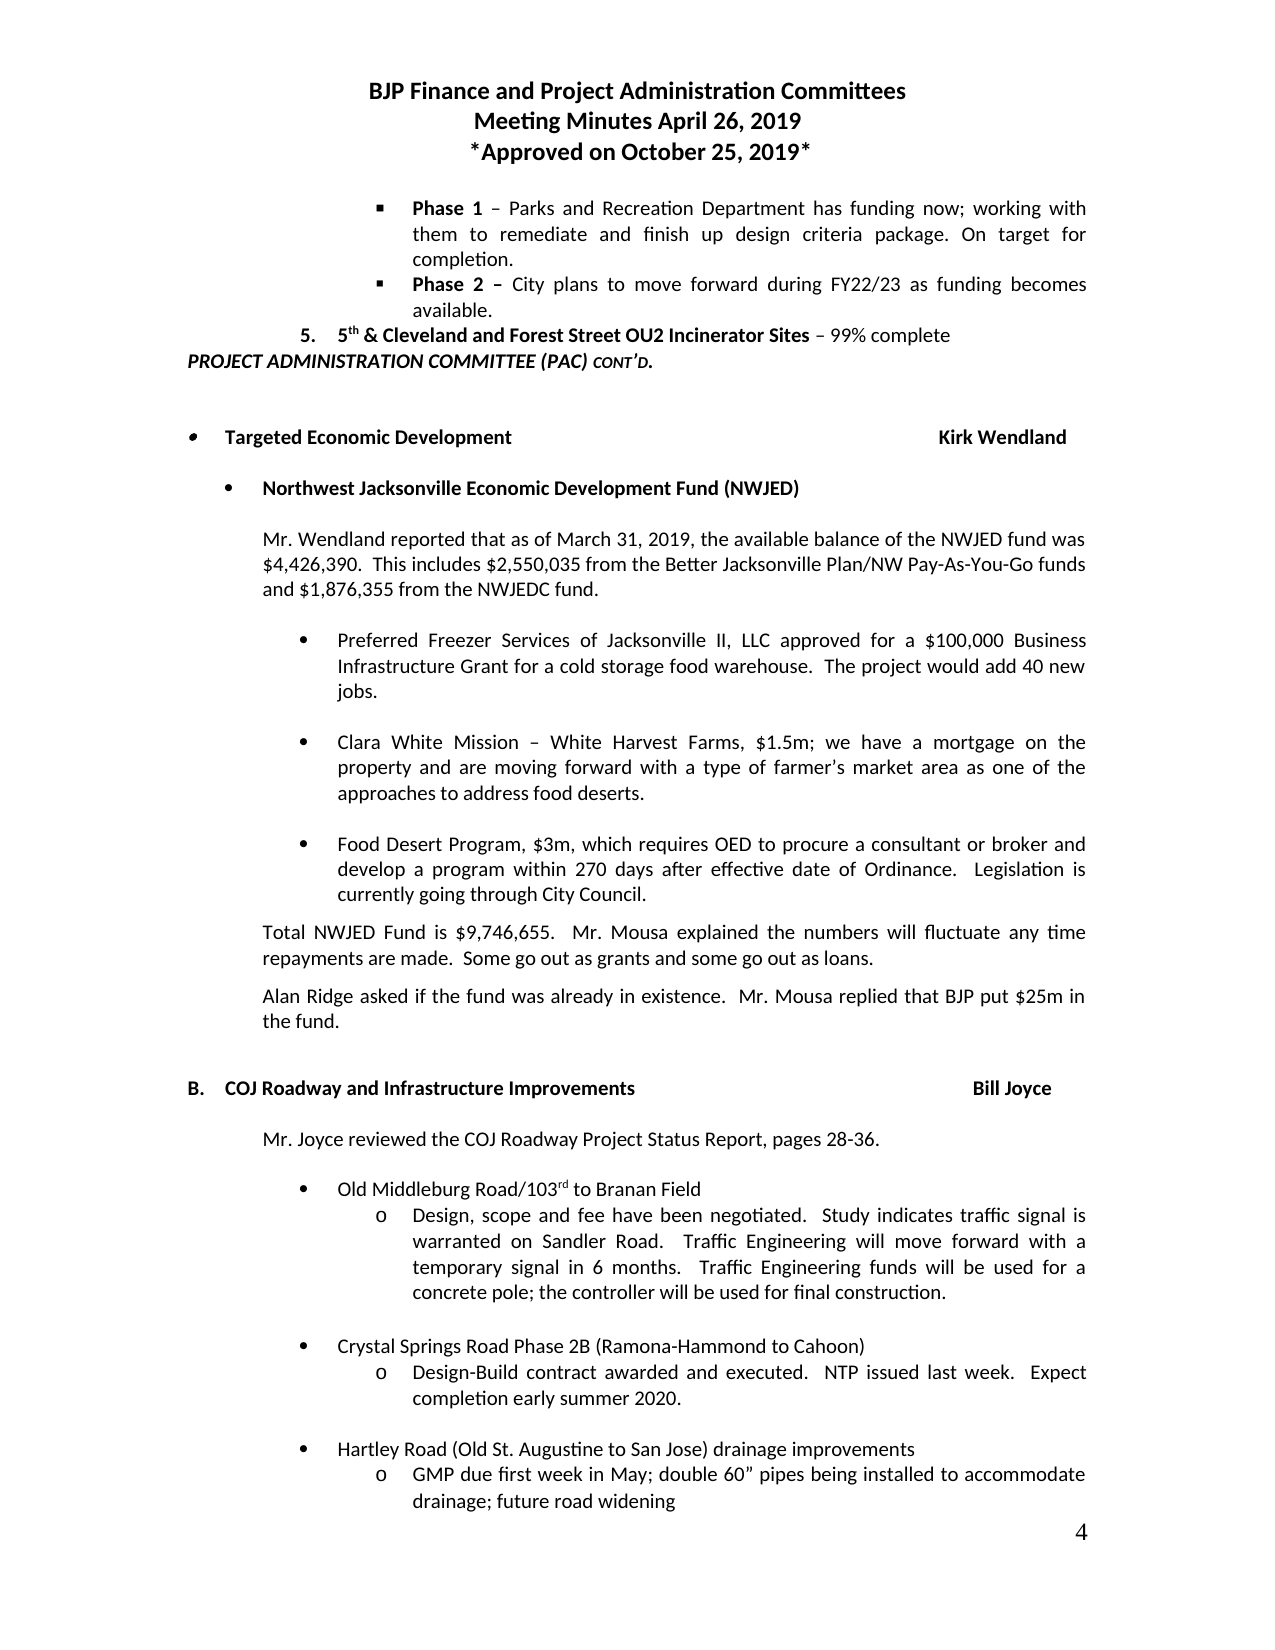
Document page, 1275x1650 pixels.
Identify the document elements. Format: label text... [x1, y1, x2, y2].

list Northwest Jacksonville Economic Development Fund (NWJED) [225, 475, 1087, 500]
list Phase 1 – Parks and Recreation Department has funding now; working with them to remediate and finish up design criteria package. On target for completion. [375, 195, 1087, 272]
text Alan Ridge asked if the fund was already in existence. Mr. Mousa replied that BJP put $25m in the fund. [262, 983, 1087, 1034]
list Mr. Wendland reported that as of March 31, 2019, the available balance of the NWJED fund was $4,426,390. This includes $2,550,035 from the Better Jacksonville Plan/NW Pay-As-You-Go funds and $1,876,355 from the NWJEDC fund. [262, 526, 1087, 602]
list Old Middleburg Road/103rd to Branan Field [300, 1177, 1087, 1202]
list Mr. Joyce reviewed the COJ Roadway Project Status Report, pages 28-36. [262, 1126, 1087, 1151]
list Food Desert Program, $3m, which requires OED to procure a consultant or broker and develop a program within 270 days after effective date of Ordinance. Legislation is currently going through City Council. [300, 831, 1087, 907]
list Hartley Road (Old St. Augustine to San Jose) drainage improvements [300, 1436, 1087, 1462]
list GMP due first week in May; double 60” pipes being installed to accommodate drainage; future road widening [375, 1462, 1087, 1513]
list Preferred Freezer Services of Jacksonville II, LLC approved for a $100,000 Business Infrastructure Grant for a cold storage food warehouse. The project would add 40 new jobs. [300, 627, 1087, 704]
list Phase 2 – City plans to move forward during FY22/23 as funding becomes available. [375, 272, 1087, 322]
list COJ Roadway and Infrastructure Improvements Bill Joyce [187, 1075, 1087, 1100]
list 5th & Cleveland and Forest Street OU2 Incinerator Sites – 99% complete [300, 322, 1087, 348]
list Design-Build contract awarded and executed. NTP issued last week. Expect completion early summer 2020. [375, 1359, 1087, 1411]
list Targeted Economic Development Kirk Wendland [187, 424, 1087, 449]
list Crystal Springs Road Phase 2B (Ramona-Hammond to Cahoon) [300, 1333, 1087, 1359]
text PROJECT ADMINISTRATION COMMITTEE (PAC) cont’d. [187, 348, 1087, 373]
list Design, scope and fee have been negotiated. Study indicates traffic signal is warranted on Sandler Road. Traffic Engineering will move forward with a temporary signal in 6 months. Traffic Engineering funds will be used for a concrete pole; the controller will be used for final construction. [375, 1202, 1087, 1305]
list Clara White Mission – White Harvest Farms, $1.5m; we have a mortgage on the property and are moving forward with a type of farmer’s market area as one of the approaches to address food deserts. [300, 729, 1087, 805]
text Total NWJED Fund is $9,746,655. Mr. Mousa explained the numbers will fluctuate any time repayments are made. Some go out as grants and some go out as loans. [262, 919, 1087, 970]
